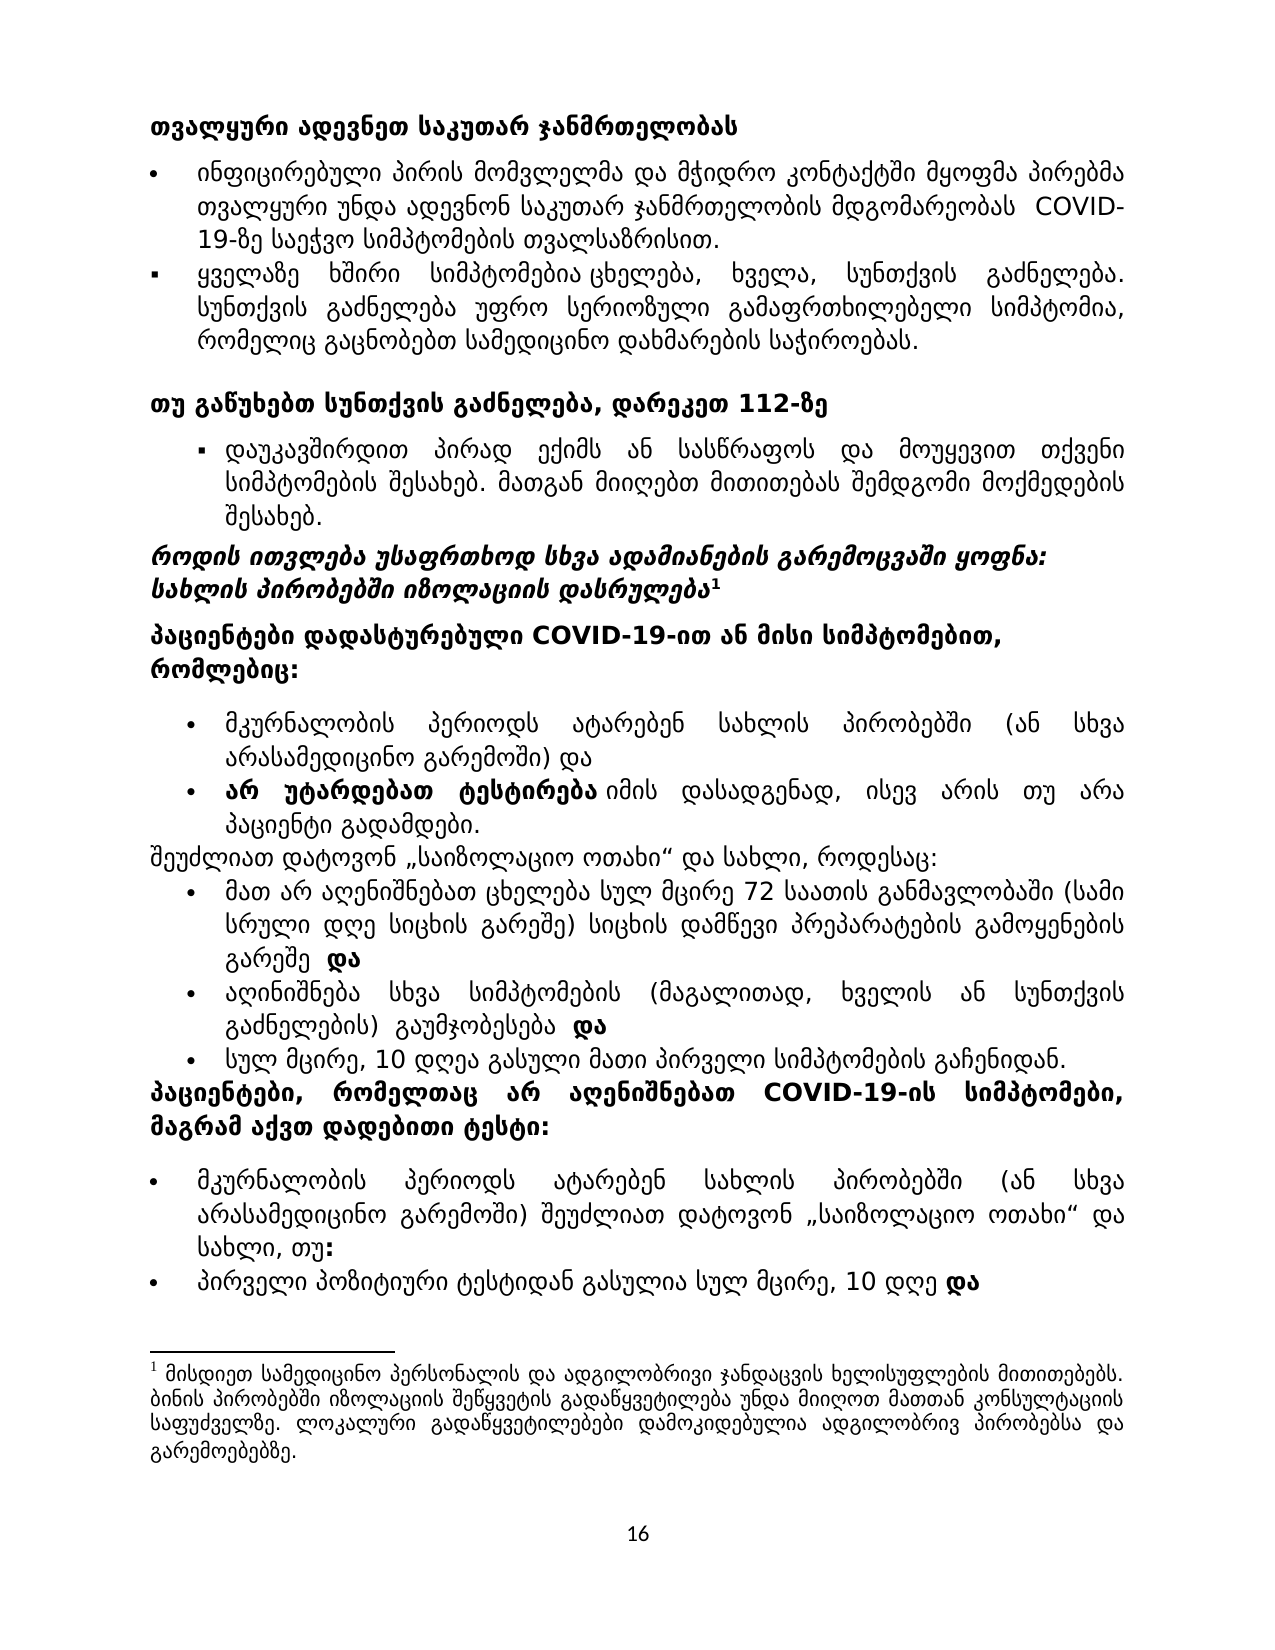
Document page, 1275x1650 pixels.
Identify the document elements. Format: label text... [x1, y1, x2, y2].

list არ უტარდებათ ტესტირება იმის დასადგენად, ისევ არის თუ არა პაციენტი გადამდები. [187, 776, 1125, 839]
list ინფიცირებული პირის მომვლელმა და მჭიდრო კონტაქტში მყოფმა პირებმა თვალყური უნდა ადევნონ საკუთარ ჯანმრთელობის მდგომარეობას COVID-19-ზე საეჭვო სიმპტომების თვალსაზრისით. [150, 158, 1125, 255]
list მათ არ აღენიშნებათ ცხელება სულ მცირე 72 საათის განმავლობაში (სამი სრული დღე სიცხის გარეშე) სიცხის დამწევი პრეპარატების გამოყენების გარეშე და [187, 877, 1125, 973]
text როდის ითვლება უსაფრთხოდ სხვა ადამიანების გარემოცვაში ყოფნა: სახლის პირობებში იზოლაციის დასრულება [150, 542, 1125, 604]
list აღინიშნება სხვა სიმპტომების (მაგალითად, ხველის ან სუნთქვის გაძნელების) გაუმჯობესება და [187, 978, 1125, 1040]
text პაციენტები დადასტურებული COVID-19-ით ან მისი სიმპტომებით, რომლებიც: [150, 621, 1125, 684]
text თვალყური ადევნეთ საკუთარ ჯანმრთელობას [150, 112, 1125, 142]
list სულ მცირე, 10 დღეა გასული მათი პირველი სიმპტომების გაჩენიდან. [187, 1045, 1125, 1074]
list პირველი პოზიტიური ტესტიდან გასულია სულ მცირე, 10 დღე და [150, 1267, 1125, 1296]
list დაუკავშირდით პირად ექიმს ან სასწრაფოს და მოუყევით თქვენი სიმპტომების შესახებ. მათგან მიიღებთ მითითებას შემდგომი მოქმედების შესახებ. [197, 435, 1125, 531]
text თუ გაწუხებთ სუნთქვის გაძნელება, დარეკეთ 112-ზე [150, 389, 1125, 418]
text პაციენტები, რომელთაც არ აღენიშნებათ COVID-19-ის სიმპტომები, მაგრამ აქვთ დადებითი ტესტი: [150, 1078, 1125, 1141]
list მკურნალობის პერიოდს ატარებენ სახლის პირობებში (ან სხვა არასამედიცინო გარემოში) შეუძლიათ დატოვონ „საიზოლაციო ოთახი“ და სახლი, თუ: [150, 1166, 1125, 1262]
list ყველაზე ხშირი სიმპტომებია ცხელება, ხველა, სუნთქვის გაძნელება. სუნთქვის გაძნელება უფრო სერიოზული გამაფრთხილებელი სიმპტომია, რომელიც გაცნობებთ სამედიცინო დახმარების საჭიროებას. [150, 259, 1125, 355]
text შეუძლიათ დატოვონ „საიზოლაციო ოთახი“ და სახლი, როდესაც: [150, 843, 1125, 873]
list მკურნალობის პერიოდს ატარებენ სახლის პირობებში (ან სხვა არასამედიცინო გარემოში) და [187, 709, 1125, 772]
